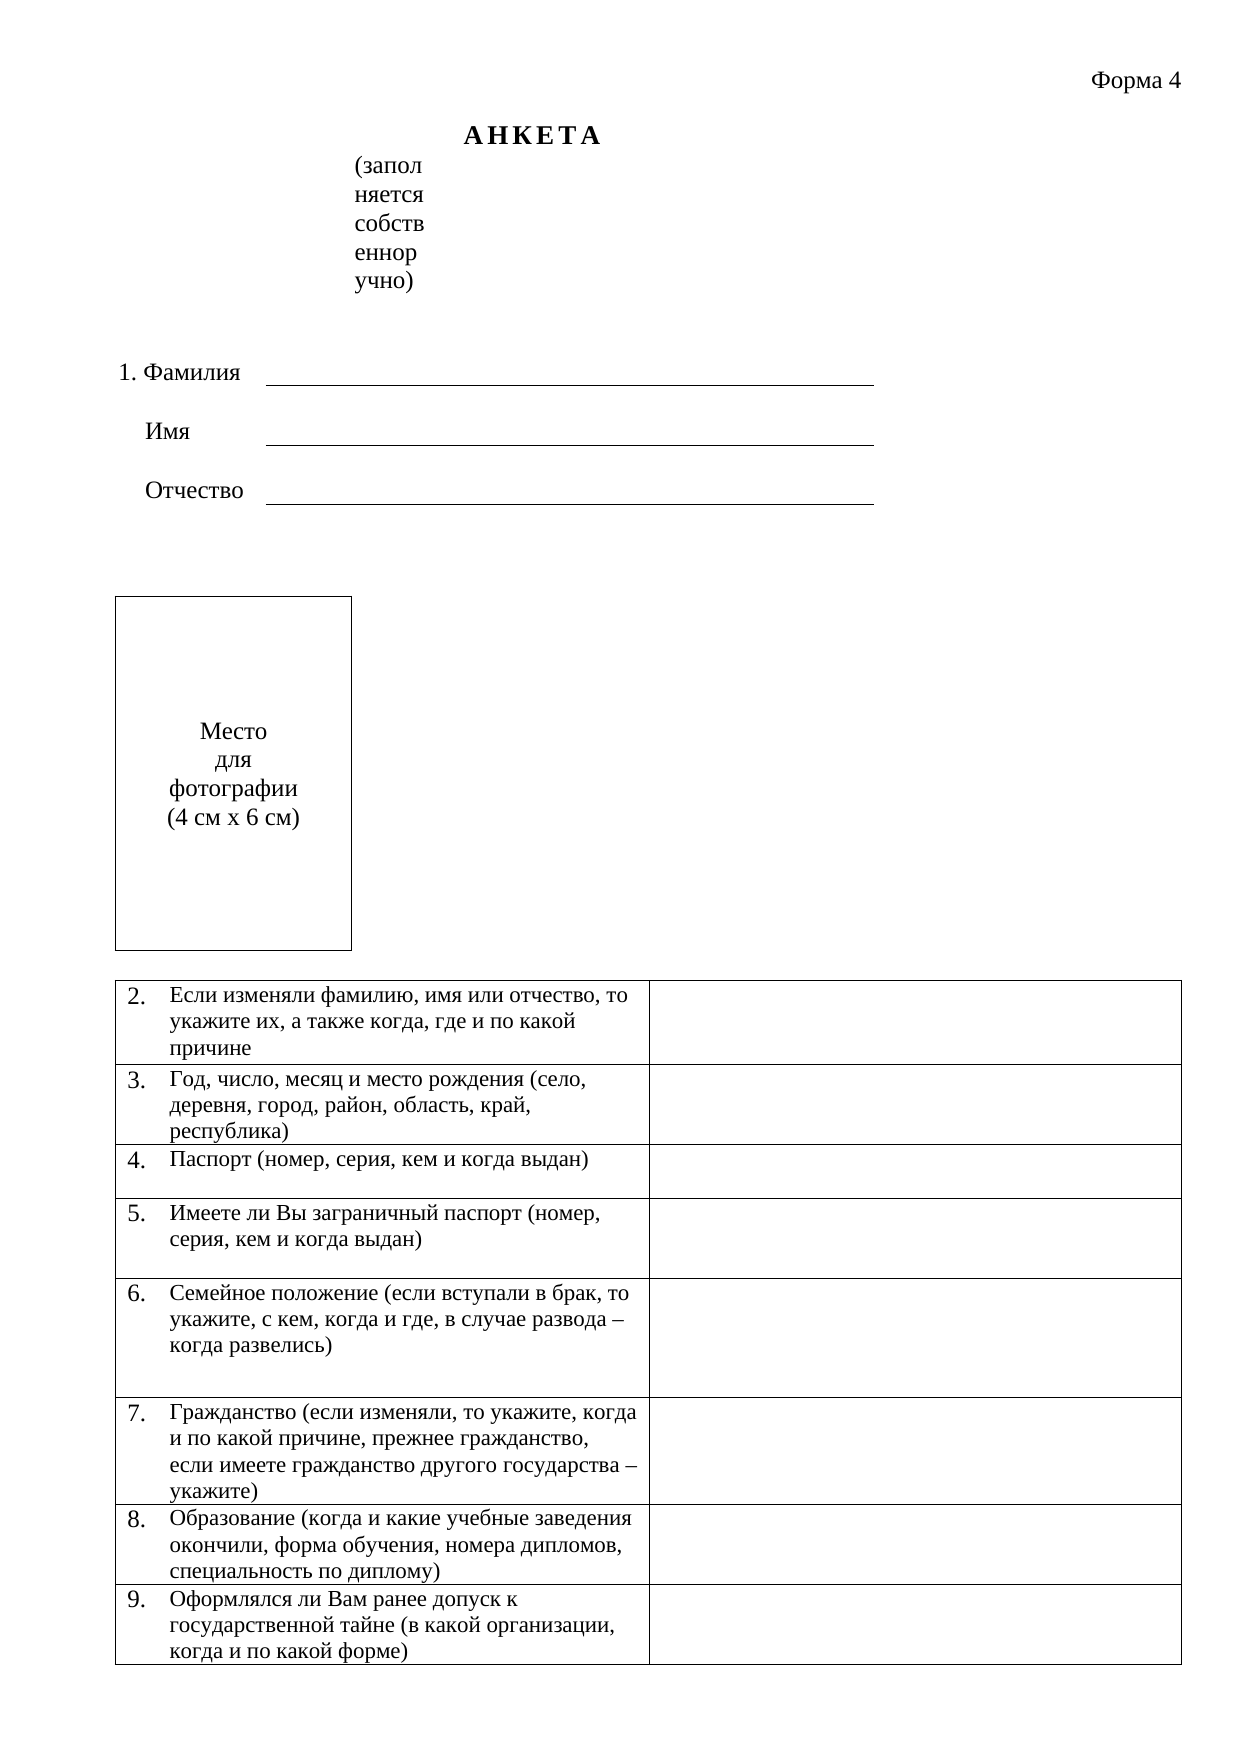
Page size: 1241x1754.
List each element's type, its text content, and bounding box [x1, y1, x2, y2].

table_cell [650, 1279, 1181, 1397]
table_cell 4. [116, 1145, 157, 1197]
text Форма 4 [118, 65, 1181, 94]
table_cell 5. [116, 1199, 157, 1277]
table_cell Образование (когда и какие учебные заведения окончили, форма обучения, номера дипломов, специальность по диплому) [158, 1505, 649, 1583]
table_header 2. [116, 981, 157, 1064]
table_header Место для фотографии (4 см х 6 см) [116, 597, 351, 950]
table_cell Год, число, месяц и место рождения (село, деревня, город, район, область, край, республика) [158, 1065, 649, 1144]
table_cell 9. [116, 1585, 157, 1664]
table_cell Оформлялся ли Вам ранее допуск к государственной тайне (в какой организации, когда и по какой форме) [158, 1585, 649, 1664]
table_cell Паспорт (номер, серия, кем и когда выдан) [158, 1145, 649, 1197]
table_header Если изменяли фамилию, имя или отчество, то укажите их, а также когда, где и по какой причине [158, 981, 649, 1064]
table_cell [650, 1065, 1181, 1144]
text Имя [145, 416, 874, 444]
table_cell 7. [116, 1398, 157, 1503]
text (заполняется собственноручно) [354, 150, 425, 294]
table_cell [650, 1585, 1181, 1664]
table_cell [650, 1145, 1181, 1197]
table_cell [650, 1398, 1181, 1503]
text Отчество [145, 475, 874, 504]
table_header [650, 981, 1181, 1064]
table_cell Имеете ли Вы заграничный паспорт (номер, серия, кем и когда выдан) [158, 1199, 649, 1277]
text 1. Фамилия [118, 357, 874, 385]
table_cell 3. [116, 1065, 157, 1144]
table_cell [650, 1505, 1181, 1583]
table_cell Гражданство (если изменяли, то укажите, когда и по какой причине, прежнее гражданство, если имеете гражданство другого государства – укажите) [158, 1398, 649, 1503]
table_cell 8. [116, 1505, 157, 1583]
table_cell 6. [116, 1279, 157, 1397]
table_cell [650, 1199, 1181, 1277]
text АНКЕТА [118, 119, 945, 150]
table_cell Семейное положение (если вступали в брак, то укажите, с кем, когда и где, в случае развода – когда развелись) [158, 1279, 649, 1397]
